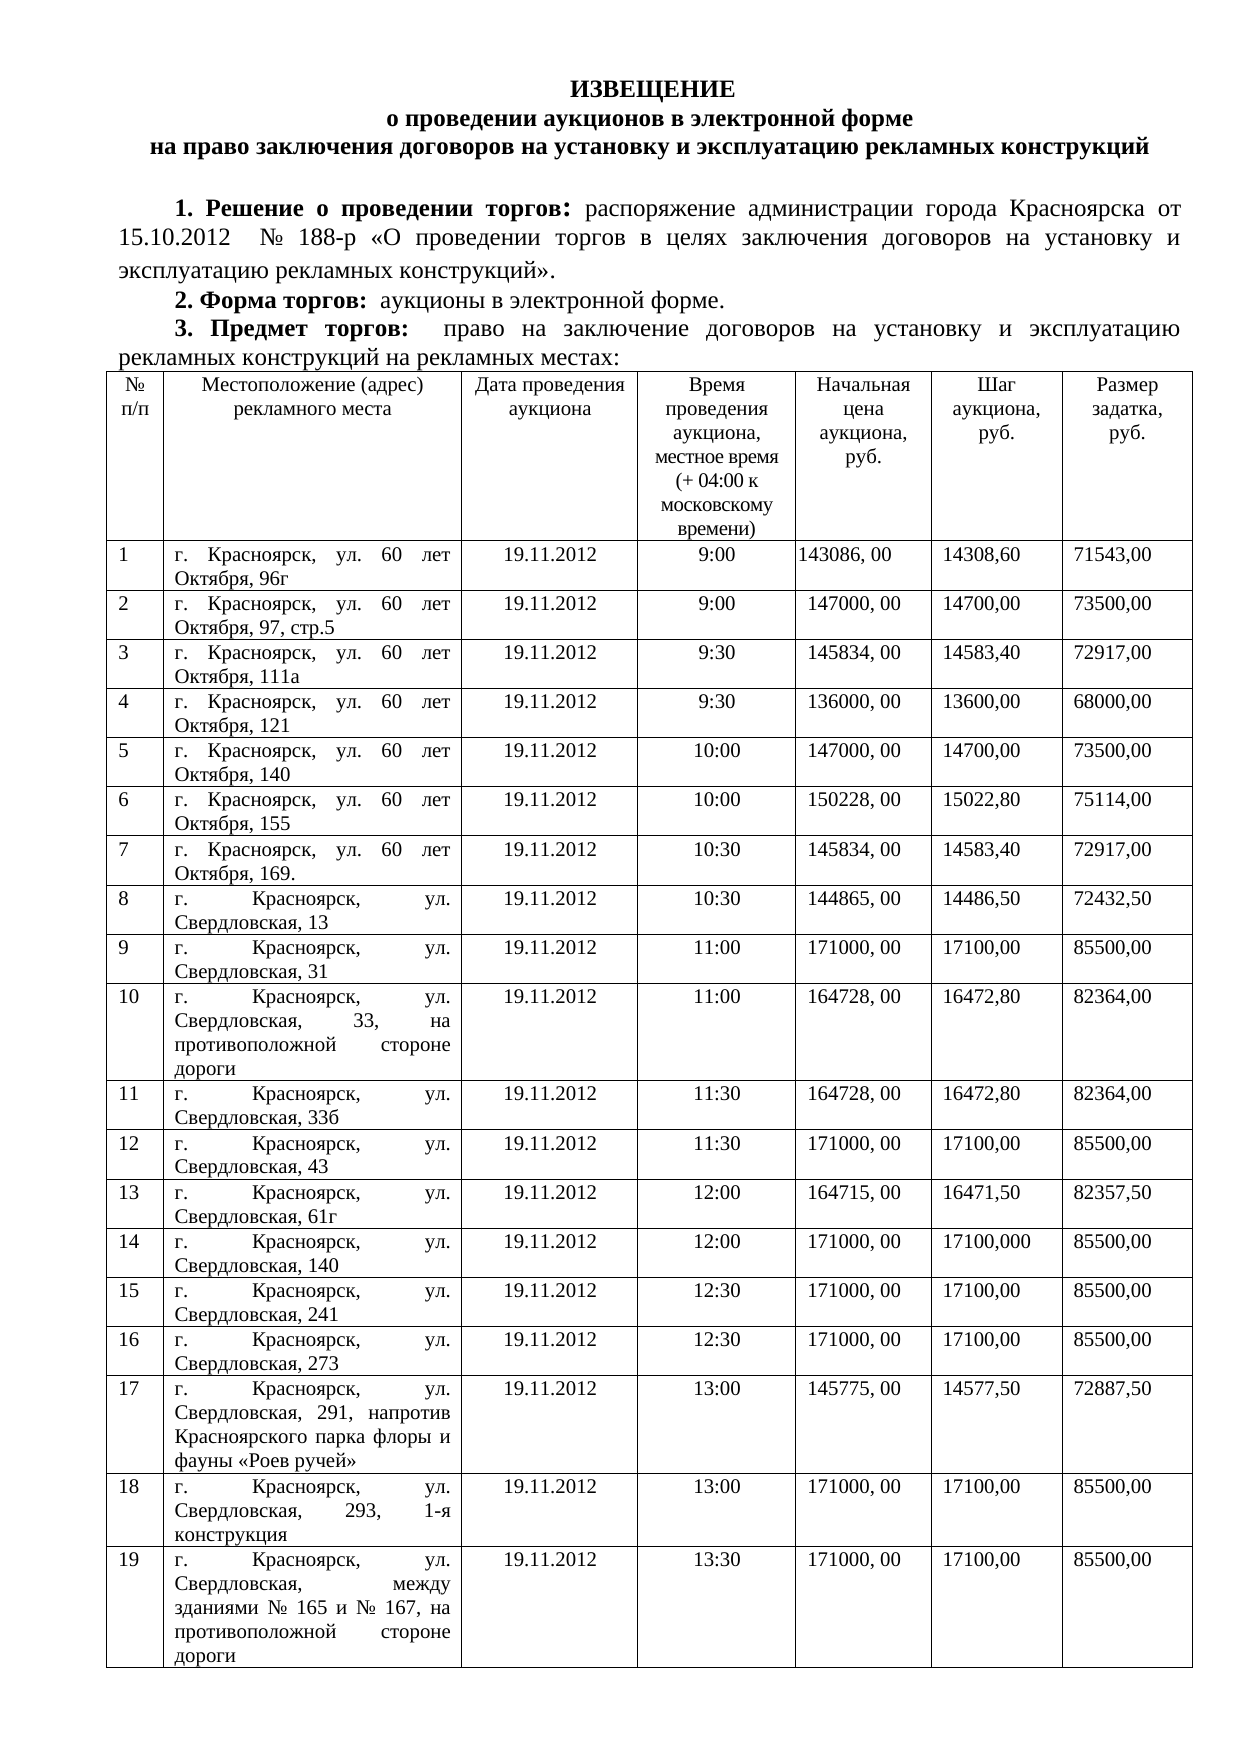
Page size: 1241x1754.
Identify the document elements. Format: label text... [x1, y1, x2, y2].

table_cell 14583,40 [932, 640, 1062, 688]
table_cell 73500,00 [1063, 738, 1192, 786]
table_cell 19.11.2012 [462, 541, 637, 589]
table_cell 72917,00 [1063, 836, 1192, 884]
table_cell 85500,00 [1063, 1327, 1192, 1375]
text 1. Решение о проведении торгов: распоряжение администрации города Красноярска от 15.10.2012 № 188-р «О проведении торгов в целях заключения договоров на установку и эксплуатацию рекламных конструкций». [118, 189, 1181, 285]
table_cell 150228, 00 [796, 787, 931, 835]
table_cell 14583,40 [932, 836, 1062, 884]
table_cell 7 [107, 836, 163, 884]
table_cell 164715, 00 [796, 1180, 931, 1228]
table_cell 16472,80 [932, 984, 1062, 1080]
table_cell 17 [107, 1376, 163, 1472]
table_header Начальная цена аукциона, руб. [796, 372, 931, 540]
table_cell г. Красноярск, ул. 60 лет Октября, 97, стр.5 [164, 591, 461, 639]
table_cell г. Красноярск, ул. Свердловская, 140 [164, 1229, 461, 1277]
table_cell 145834, 00 [796, 836, 931, 884]
table_cell 12:00 [638, 1180, 795, 1228]
table_cell 72887,50 [1063, 1376, 1192, 1472]
table_cell 136000, 00 [796, 689, 931, 737]
text на право заключения договоров на установку и эксплуатацию рекламных конструкций [118, 131, 1181, 160]
table_cell 13 [107, 1180, 163, 1228]
table_header Местоположение (адрес) рекламного места [164, 372, 461, 540]
table_cell 19.11.2012 [462, 1547, 637, 1667]
table_cell 171000, 00 [796, 1474, 931, 1546]
table_cell г. Красноярск, ул. 60 лет Октября, 169. [164, 836, 461, 884]
table_header Дата проведения аукциона [462, 372, 637, 540]
table_cell 19.11.2012 [462, 1474, 637, 1546]
table_cell 5 [107, 738, 163, 786]
table_cell 10:30 [638, 886, 795, 934]
table_cell 171000, 00 [796, 1547, 931, 1667]
table_cell 164728, 00 [796, 984, 931, 1080]
table_cell 17100,00 [932, 935, 1062, 983]
table_cell 12:30 [638, 1278, 795, 1326]
table_cell г. Красноярск, ул. 60 лет Октября, 121 [164, 689, 461, 737]
table_cell 10 [107, 984, 163, 1080]
table_cell г. Красноярск, ул. Свердловская, 31 [164, 935, 461, 983]
table_cell 19.11.2012 [462, 1081, 637, 1129]
table_cell 171000, 00 [796, 1327, 931, 1375]
table_cell 85500,00 [1063, 1130, 1192, 1178]
table_cell 4 [107, 689, 163, 737]
table_cell 12:00 [638, 1229, 795, 1277]
table_cell 71543,00 [1063, 541, 1192, 589]
table_cell 164728, 00 [796, 1081, 931, 1129]
table_cell 82364,00 [1063, 984, 1192, 1080]
table_cell 17100,00 [932, 1278, 1062, 1326]
table_cell 19.11.2012 [462, 1278, 637, 1326]
table_cell 171000, 00 [796, 1130, 931, 1178]
table_cell г. Красноярск, ул. Свердловская, 241 [164, 1278, 461, 1326]
table_cell 9:30 [638, 689, 795, 737]
text 3. Предмет торгов: право на заключение договоров на установку и эксплуатацию рекламных конструкций на рекламных местах: [118, 313, 1181, 371]
table_cell 145775, 00 [796, 1376, 931, 1472]
table_cell г. Красноярск, ул. Свердловская, 43 [164, 1130, 461, 1178]
table_cell г. Красноярск, ул. Свердловская, 33б [164, 1081, 461, 1129]
table_cell 11:30 [638, 1081, 795, 1129]
table_cell г. Красноярск, ул. 60 лет Октября, 155 [164, 787, 461, 835]
table_cell 19.11.2012 [462, 1327, 637, 1375]
table_cell 17100,00 [932, 1327, 1062, 1375]
table_cell 3 [107, 640, 163, 688]
table_cell 13600,00 [932, 689, 1062, 737]
table_cell 13:30 [638, 1547, 795, 1667]
table_cell 17100,00 [932, 1547, 1062, 1667]
table_cell 147000, 00 [796, 591, 931, 639]
table_cell 10:00 [638, 738, 795, 786]
table_cell 11:30 [638, 1130, 795, 1178]
table_cell 19.11.2012 [462, 1130, 637, 1178]
table_cell 2 [107, 591, 163, 639]
table_cell 19.11.2012 [462, 738, 637, 786]
table_cell 17100,00 [932, 1130, 1062, 1178]
table_cell г. Красноярск, ул. 60 лет Октября, 111а [164, 640, 461, 688]
table_cell 12:30 [638, 1327, 795, 1375]
text 2. Форма торгов: аукционы в электронной форме. [118, 285, 1181, 313]
table_cell 14308,60 [932, 541, 1062, 589]
table_cell 14 [107, 1229, 163, 1277]
table_cell 16 [107, 1327, 163, 1375]
table_cell 10:00 [638, 787, 795, 835]
table_cell 85500,00 [1063, 935, 1192, 983]
table_header Размер задатка, руб. [1063, 372, 1192, 540]
table_cell 9:00 [638, 541, 795, 589]
subtitle ИЗВЕЩЕНИЕ [118, 74, 1181, 103]
table_cell 19.11.2012 [462, 935, 637, 983]
table_cell 19.11.2012 [462, 591, 637, 639]
table_cell 19.11.2012 [462, 1180, 637, 1228]
table_cell 9:30 [638, 640, 795, 688]
table_cell 10:30 [638, 836, 795, 884]
table_cell 143086, 00 [796, 541, 931, 589]
table_cell 19.11.2012 [462, 689, 637, 737]
table_cell 18 [107, 1474, 163, 1546]
table_cell 19.11.2012 [462, 1376, 637, 1472]
table_cell 15 [107, 1278, 163, 1326]
table_cell 13:00 [638, 1474, 795, 1546]
table_header Время проведения аукциона, местное время (+ 04:00 к московскому времени) [638, 372, 795, 540]
table_cell 14486,50 [932, 886, 1062, 934]
table_cell 6 [107, 787, 163, 835]
table_cell 19.11.2012 [462, 886, 637, 934]
table_cell г. Красноярск, ул. Свердловская, 291, напротив Красноярского парка флоры и фауны «Роев ручей» [164, 1376, 461, 1472]
table_cell г. Красноярск, ул. 60 лет Октября, 140 [164, 738, 461, 786]
table_cell 17100,000 [932, 1229, 1062, 1277]
table_cell г. Красноярск, ул. Свердловская, между зданиями № 165 и № 167, на противоположной стороне дороги [164, 1547, 461, 1667]
table_cell г. Красноярск, ул. Свердловская, 13 [164, 886, 461, 934]
table_cell 14700,00 [932, 591, 1062, 639]
table_cell 11:00 [638, 984, 795, 1080]
table_cell 19.11.2012 [462, 1229, 637, 1277]
table_cell 9 [107, 935, 163, 983]
table_cell 19.11.2012 [462, 640, 637, 688]
table_cell 9:00 [638, 591, 795, 639]
table_cell 11:00 [638, 935, 795, 983]
table_cell 85500,00 [1063, 1229, 1192, 1277]
table_cell 16471,50 [932, 1180, 1062, 1228]
table_cell 16472,80 [932, 1081, 1062, 1129]
table_cell 11 [107, 1081, 163, 1129]
table_cell 15022,80 [932, 787, 1062, 835]
table_cell 14700,00 [932, 738, 1062, 786]
table_cell 82364,00 [1063, 1081, 1192, 1129]
table_cell 85500,00 [1063, 1278, 1192, 1326]
table_cell 8 [107, 886, 163, 934]
table_cell г. Красноярск, ул. 60 лет Октября, 96г [164, 541, 461, 589]
table_cell 17100,00 [932, 1474, 1062, 1546]
table_cell г. Красноярск, ул. Свердловская, 61г [164, 1180, 461, 1228]
table_cell 72432,50 [1063, 886, 1192, 934]
table_cell 144865, 00 [796, 886, 931, 934]
table_cell 147000, 00 [796, 738, 931, 786]
table_cell 82357,50 [1063, 1180, 1192, 1228]
table_cell 19 [107, 1547, 163, 1667]
text о проведении аукционов в электронной форме [118, 103, 1181, 131]
table_cell 12 [107, 1130, 163, 1178]
table_cell 14577,50 [932, 1376, 1062, 1472]
table_cell г. Красноярск, ул. Свердловская, 293, 1-я конструкция [164, 1474, 461, 1546]
table_cell 19.11.2012 [462, 836, 637, 884]
table_header № п/п [107, 372, 163, 540]
table_cell 13:00 [638, 1376, 795, 1472]
table_cell 72917,00 [1063, 640, 1192, 688]
table_header Шаг аукциона, руб. [932, 372, 1062, 540]
table_cell 171000, 00 [796, 1229, 931, 1277]
table_cell 75114,00 [1063, 787, 1192, 835]
table_cell 85500,00 [1063, 1474, 1192, 1546]
table_cell 19.11.2012 [462, 787, 637, 835]
table_cell г. Красноярск, ул. Свердловская, 33, на противоположной стороне дороги [164, 984, 461, 1080]
table_cell г. Красноярск, ул. Свердловская, 273 [164, 1327, 461, 1375]
table_cell 85500,00 [1063, 1547, 1192, 1667]
table_cell 145834, 00 [796, 640, 931, 688]
table_cell 19.11.2012 [462, 984, 637, 1080]
table_cell 68000,00 [1063, 689, 1192, 737]
table_cell 1 [107, 541, 163, 589]
table_cell 73500,00 [1063, 591, 1192, 639]
table_cell 171000, 00 [796, 1278, 931, 1326]
table_cell 171000, 00 [796, 935, 931, 983]
